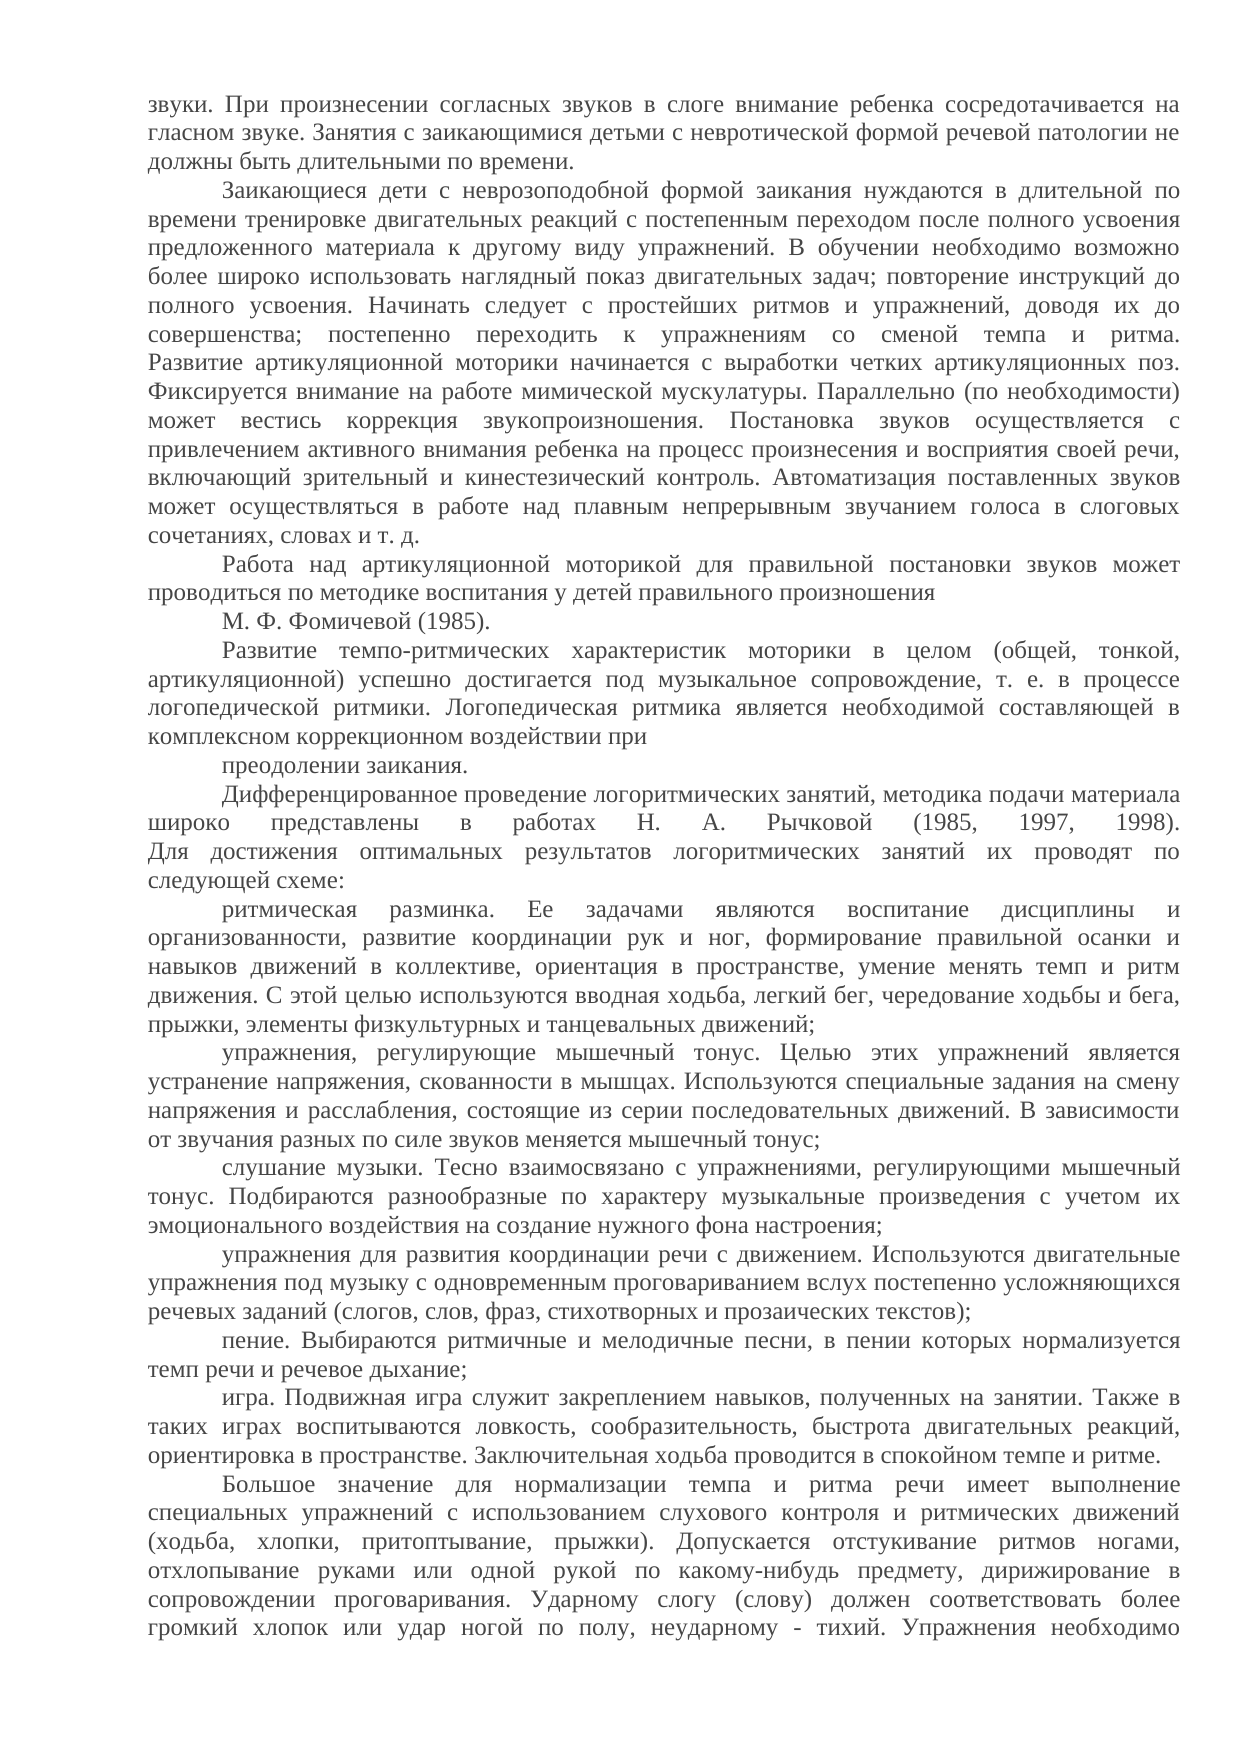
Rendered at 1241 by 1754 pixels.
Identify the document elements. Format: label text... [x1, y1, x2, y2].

text слушание музыки. Тесно взаимосвязано с упражнениями, регулирующими мышечный тонус. Подбираются разнообразные по характеру музыкальные произведения с учетом их эмоционального воздействия на создание нужного фона настроения; [148, 1152, 1181, 1239]
text Дифференцированное проведение логоритмических занятий, методика подачи материала широко представлены в работах Н. А. Рычковой (1985, 1997, 1998). Для достижения оптимальных результатов логоритмических занятий их проводят по следующей схеме: [148, 779, 1181, 894]
text Развитие темпо-ритмических характеристик моторики в целом (общей, тонкой, артикуляционной) успешно достигается под музыкальное сопровождение, т. е. в процессе логопедической ритмики. Логопедическая ритмика является необходимой составляющей в комплексном коррекционном воздействии при [148, 635, 1181, 750]
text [148, 89, 1181, 175]
text М. Ф. Фомичевой (1985). [148, 606, 1181, 635]
text упражнения, регулирующие мышечный тонус. Целью этих упражнений является устранение напряжения, скованности в мышцах. Используются специальные задания на смену напряжения и расслабления, состоящие из серии последовательных движений. В зависимости от звучания разных по силе звуков меняется мышечный тонус; [148, 1037, 1181, 1152]
text Работа над артикуляционной моторикой для правильной постановки звуков может проводиться по методике воспитания у детей правильного произношения [148, 549, 1181, 606]
text пение. Выбираются ритмичные и мелодичные песни, в пении которых нормализуется темп речи и речевое дыхание; [148, 1325, 1181, 1382]
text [148, 1469, 1181, 1641]
text преодолении заикания. [148, 750, 1181, 779]
text игра. Подвижная игра служит закреплением навыков, полученных на занятии. Также в таких играх воспитываются ловкость, сообразительность, быстрота двигательных реакций, ориентировка в пространстве. Заключительная ходьба проводится в спокойном темпе и ритме. [148, 1382, 1181, 1469]
text Заикающиеся дети с неврозоподобной формой заикания нуждаются в длительной по времени тренировке двигательных реакций с постепенным переходом после полного усвоения предложенного материала к другому виду упражнений. В обучении необходимо возможно более широко использовать наглядный показ двигательных задач; повторение инструкций до полного усвоения. Начинать следует с простейших ритмов и упражнений, доводя их до совершенства; постепенно переходить к упражнениям со сменой темпа и ритма. Развитие артикуляционной моторики начинается с выработки четких артикуляционных поз. Фиксируется внимание на работе мимической мускулатуры. Параллельно (по необходимости) может вестись коррекция звукопроизношения. Постановка звуков осуществляется с привлечением активного внимания ребенка на процесс произнесения и восприятия своей речи, включающий зрительный и кинестезический контроль. Автоматизация поставленных звуков может осуществляться в работе над плавным непрерывным звучанием голоса в слоговых сочетаниях, словах и т. д. [148, 175, 1181, 549]
text упражнения для развития координации речи с движением. Используются двигательные упражнения под музыку с одновременным проговариванием вслух постепенно усложняющихся речевых заданий (слогов, слов, фраз, стихотворных и прозаических текстов); [148, 1239, 1181, 1325]
text ритмическая разминка. Ее задачами являются воспитание дисциплины и организованности, развитие координации рук и ног, формирование правильной осанки и навыков движений в коллективе, ориентация в пространстве, умение менять темп и ритм движения. С этой целью используются вводная ходьба, легкий бег, чередование ходьбы и бега, прыжки, элементы физкультурных и танцевальных движений; [148, 894, 1181, 1037]
